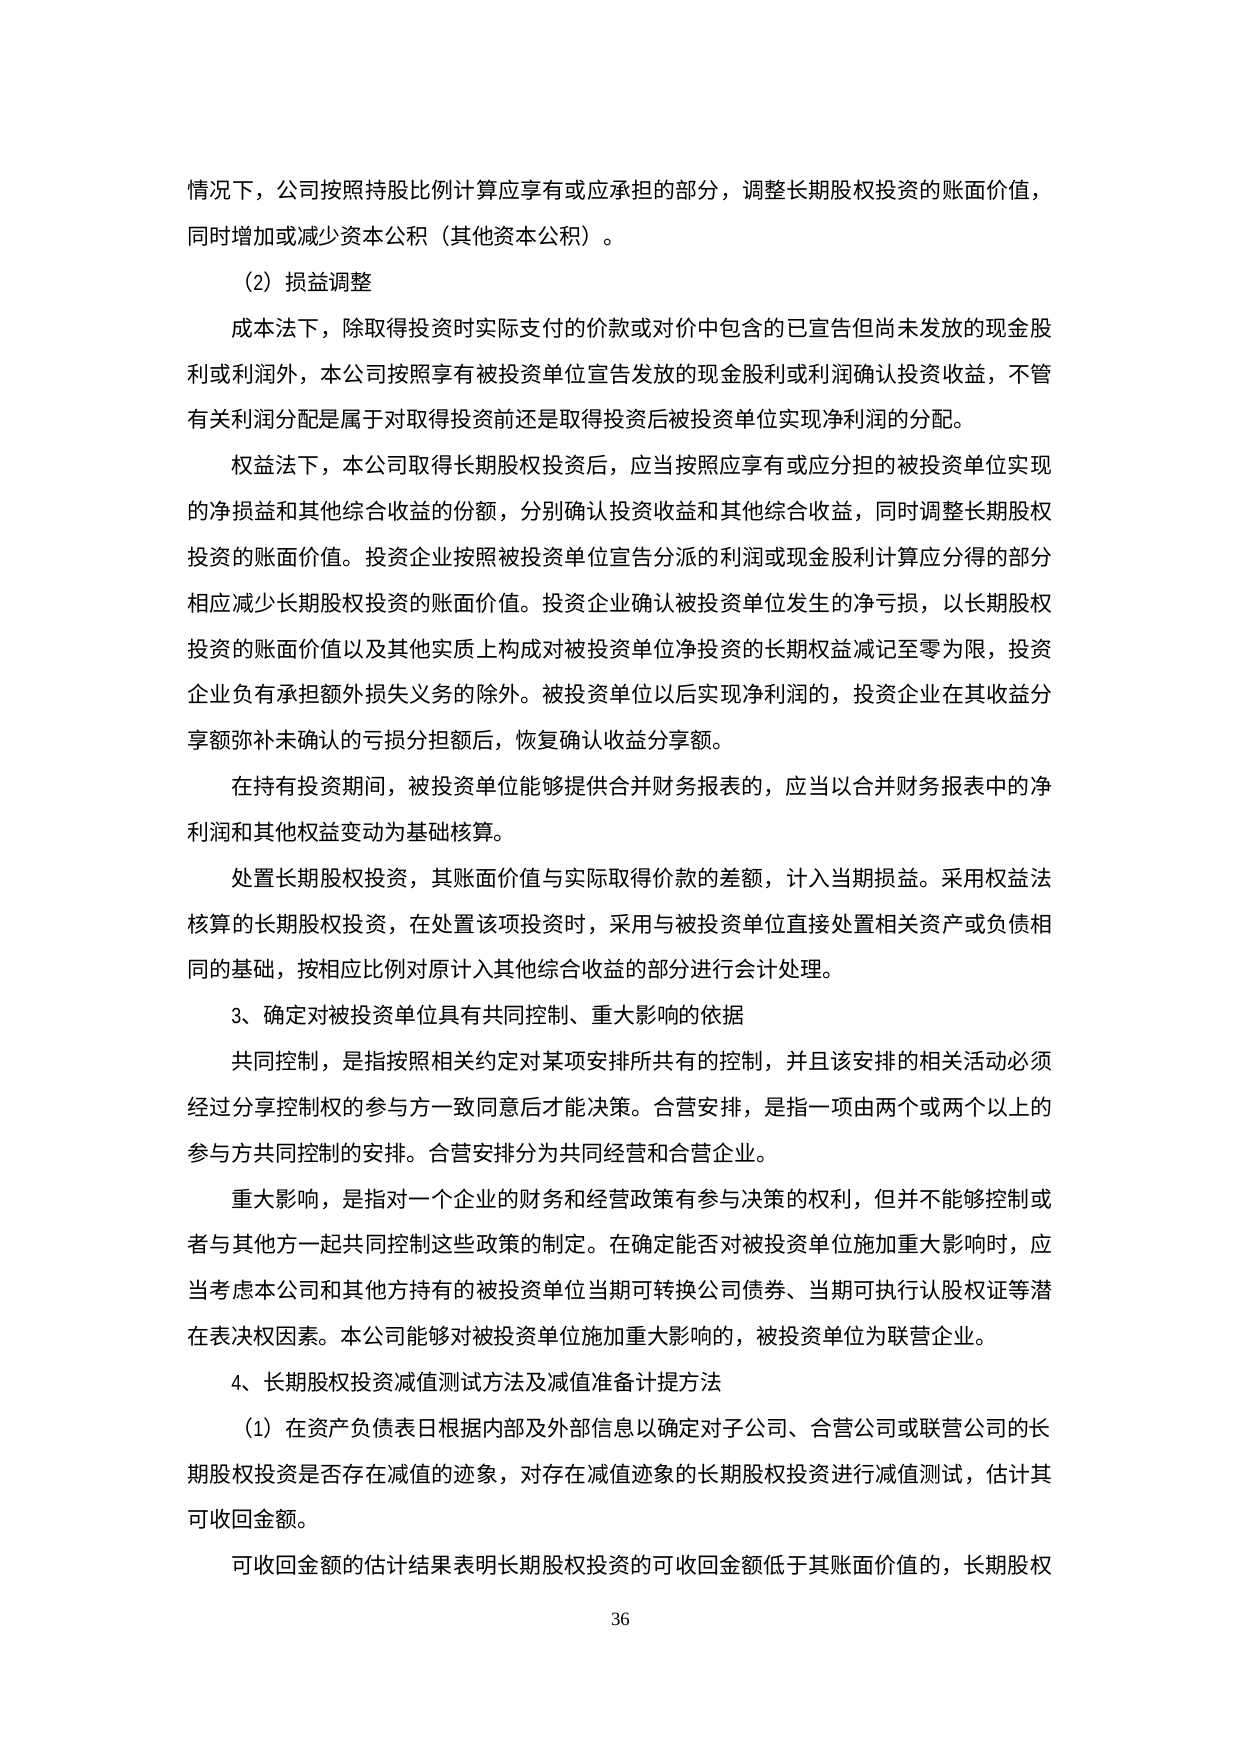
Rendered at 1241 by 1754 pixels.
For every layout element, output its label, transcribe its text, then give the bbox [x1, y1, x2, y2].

text 3、确定对被投资单位具有共同控制、重大影响的依据 [187, 987, 1053, 1033]
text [187, 162, 1053, 254]
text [187, 1537, 1053, 1583]
text （2）损益调整 [187, 254, 1053, 299]
text 重大影响，是指对一个企业的财务和经营政策有参与决策的权利，但并不能够控制或者与其他方一起共同控制这些政策的制定。在确定能否对被投资单位施加重大影响时，应当考虑本公司和其他方持有的被投资单位当期可转换公司债券、当期可执行认股权证等潜在表决权因素。本公司能够对被投资单位施加重大影响的，被投资单位为联营企业。 [187, 1170, 1053, 1354]
text 处置长期股权投资，其账面价值与实际取得价款的差额，计入当期损益。采用权益法核算的长期股权投资，在处置该项投资时，采用与被投资单位直接处置相关资产或负债相同的基础，按相应比例对原计入其他综合收益的部分进行会计处理。 [187, 849, 1053, 987]
text （1）在资产负债表日根据内部及外部信息以确定对子公司、合营公司或联营公司的长期股权投资是否存在减值的迹象，对存在减值迹象的长期股权投资进行减值测试，估计其可收回金额。 [187, 1399, 1053, 1537]
text 在持有投资期间，被投资单位能够提供合并财务报表的，应当以合并财务报表中的净利润和其他权益变动为基础核算。 [187, 758, 1053, 849]
text 4、长期股权投资减值测试方法及减值准备计提方法 [187, 1354, 1053, 1399]
text 权益法下，本公司取得长期股权投资后，应当按照应享有或应分担的被投资单位实现的净损益和其他综合收益的份额，分别确认投资收益和其他综合收益，同时调整长期股权投资的账面价值。投资企业按照被投资单位宣告分派的利润或现金股利计算应分得的部分，相应减少长期股权投资的账面价值。投资企业确认被投资单位发生的净亏损，以长期股权投资的账面价值以及其他实质上构成对被投资单位净投资的长期权益减记至零为限，投资企业负有承担额外损失义务的除外。被投资单位以后实现净利润的，投资企业在其收益分享额弥补未确认的亏损分担额后，恢复确认收益分享额。 [187, 437, 1053, 758]
text 共同控制，是指按照相关约定对某项安排所共有的控制，并且该安排的相关活动必须经过分享控制权的参与方一致同意后才能决策。合营安排，是指一项由两个或两个以上的参与方共同控制的安排。合营安排分为共同经营和合营企业。 [187, 1033, 1053, 1170]
text 成本法下，除取得投资时实际支付的价款或对价中包含的已宣告但尚未发放的现金股利或利润外，本公司按照享有被投资单位宣告发放的现金股利或利润确认投资收益，不管有关利润分配是属于对取得投资前还是取得投资后被投资单位实现净利润的分配。 [187, 299, 1053, 437]
